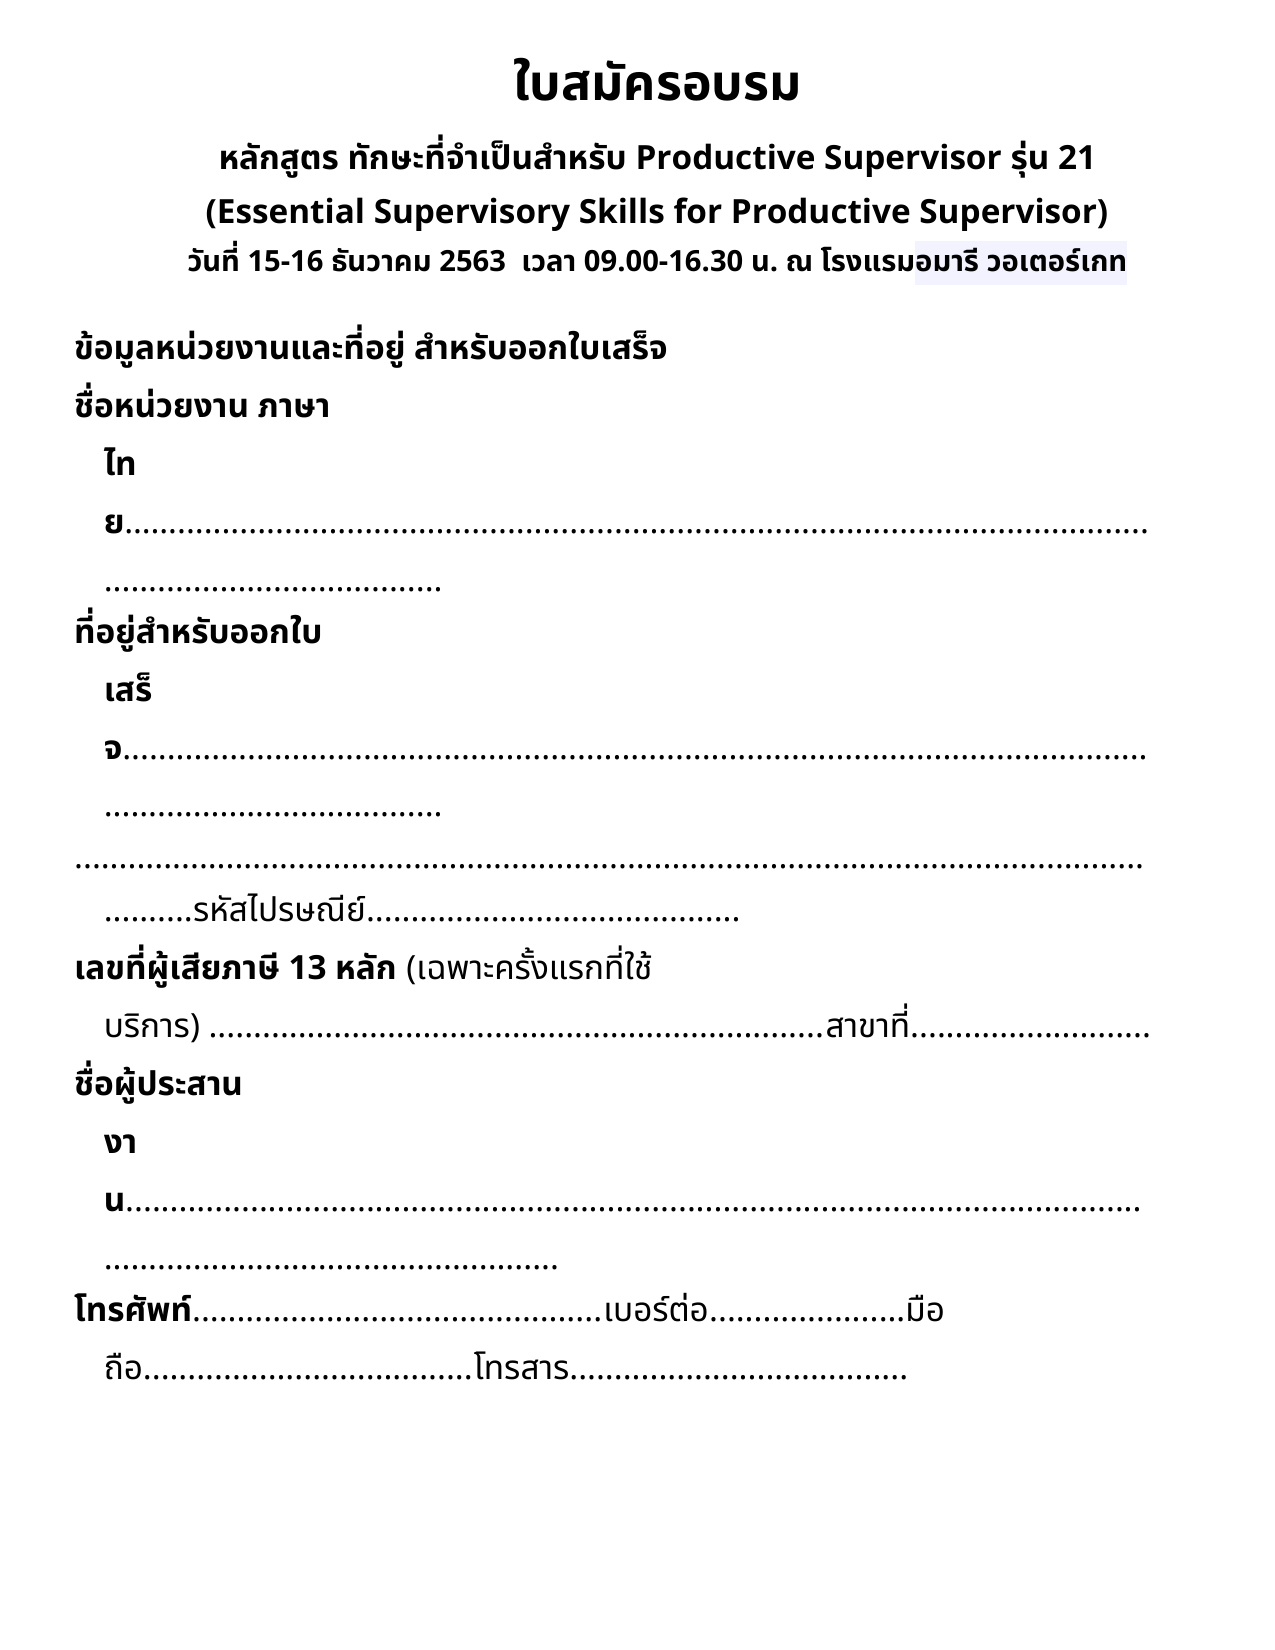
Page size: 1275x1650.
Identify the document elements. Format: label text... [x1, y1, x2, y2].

list ชื่อหน่วยงาน ภาษาไทย……................................................................................................................................................... [74, 382, 1152, 601]
list เลขที่ผู้เสียภาษี 13 หลัก (เฉพาะครั้งแรกที่ใช้บริการ) .....................................................................สาขาที่........................... [74, 944, 1152, 1053]
text วันที่ 15-16 ธันวาคม 2563 เวลา 09.00-16.30 น. ณ โรงแรมอมารี วอเตอร์เกท [162, 240, 1152, 285]
list (Essential Supervisory Skills for Productive Supervisor) [162, 188, 1152, 234]
list ที่อยู่สำหรับออกใบเสร็จ......................................................................................................................................................... [74, 608, 1152, 826]
list ใบสมัครอบรม [162, 47, 1152, 122]
list ..................................................................................................................................รหัสไปรษณีย์.......................................... [74, 833, 1152, 937]
list ชื่อผู้ประสานงาน..................................................................................................................................................................... [74, 1060, 1152, 1279]
text หลักสูตร ทักษะที่จำเป็นสำหรับ Productive Supervisor รุ่น 21 [162, 134, 1152, 184]
list โทรศัพท์..............................................เบอร์ต่อ...................…มือถือ.....................................โทรสาร...................................... [74, 1286, 1152, 1394]
list ข้อมูลหน่วยงานและที่อยู่ สำหรับออกใบเสร็จ [74, 324, 1152, 375]
